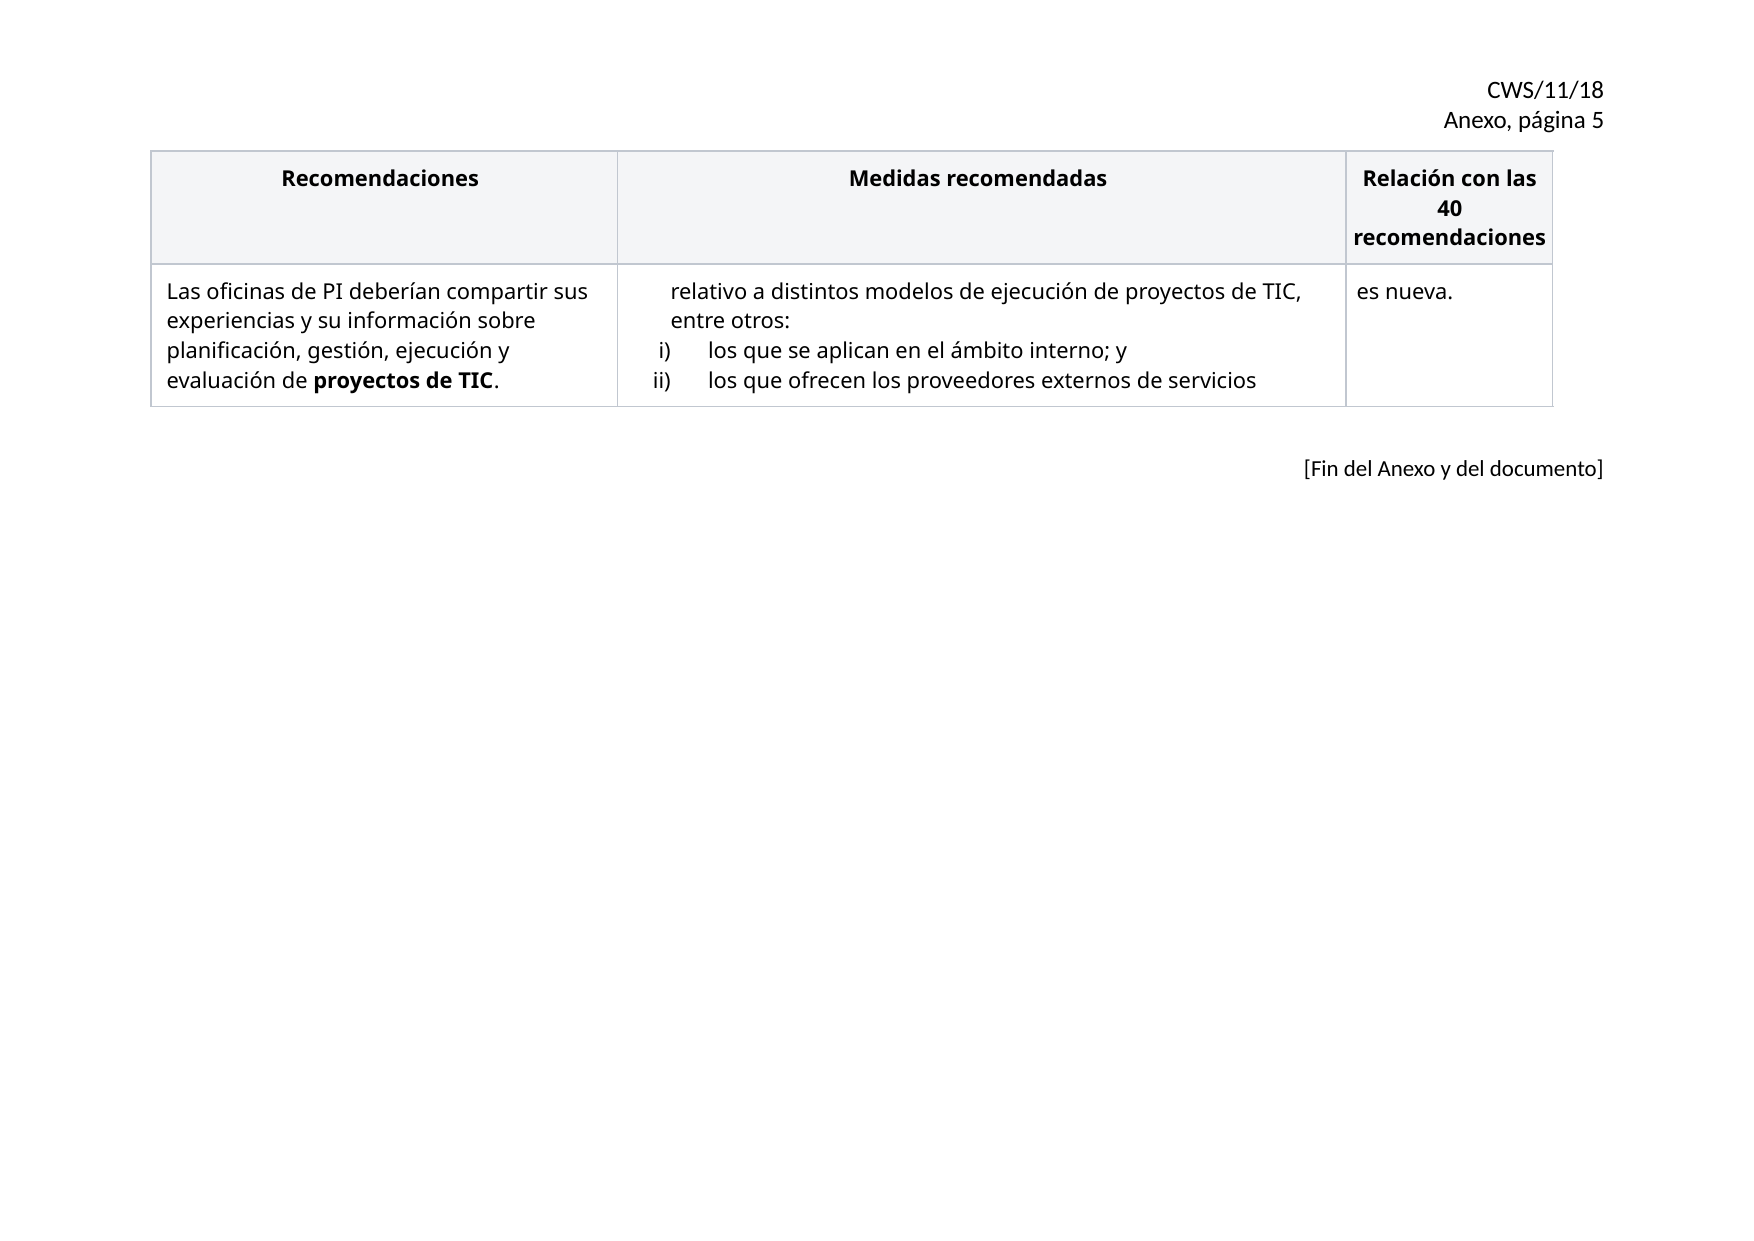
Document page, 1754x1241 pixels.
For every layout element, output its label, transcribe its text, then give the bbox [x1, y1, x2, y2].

table_cell No se aplica, pues es nueva. [1347, 265, 1552, 406]
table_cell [618, 265, 1345, 406]
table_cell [152, 265, 617, 406]
text [Fin del Anexo y del documento] [150, 454, 1604, 482]
table_header Relación con las 40 recomendaciones [1347, 152, 1552, 263]
table_header Medidas recomendadas [618, 152, 1345, 263]
table_header Recomendaciones [152, 152, 617, 263]
